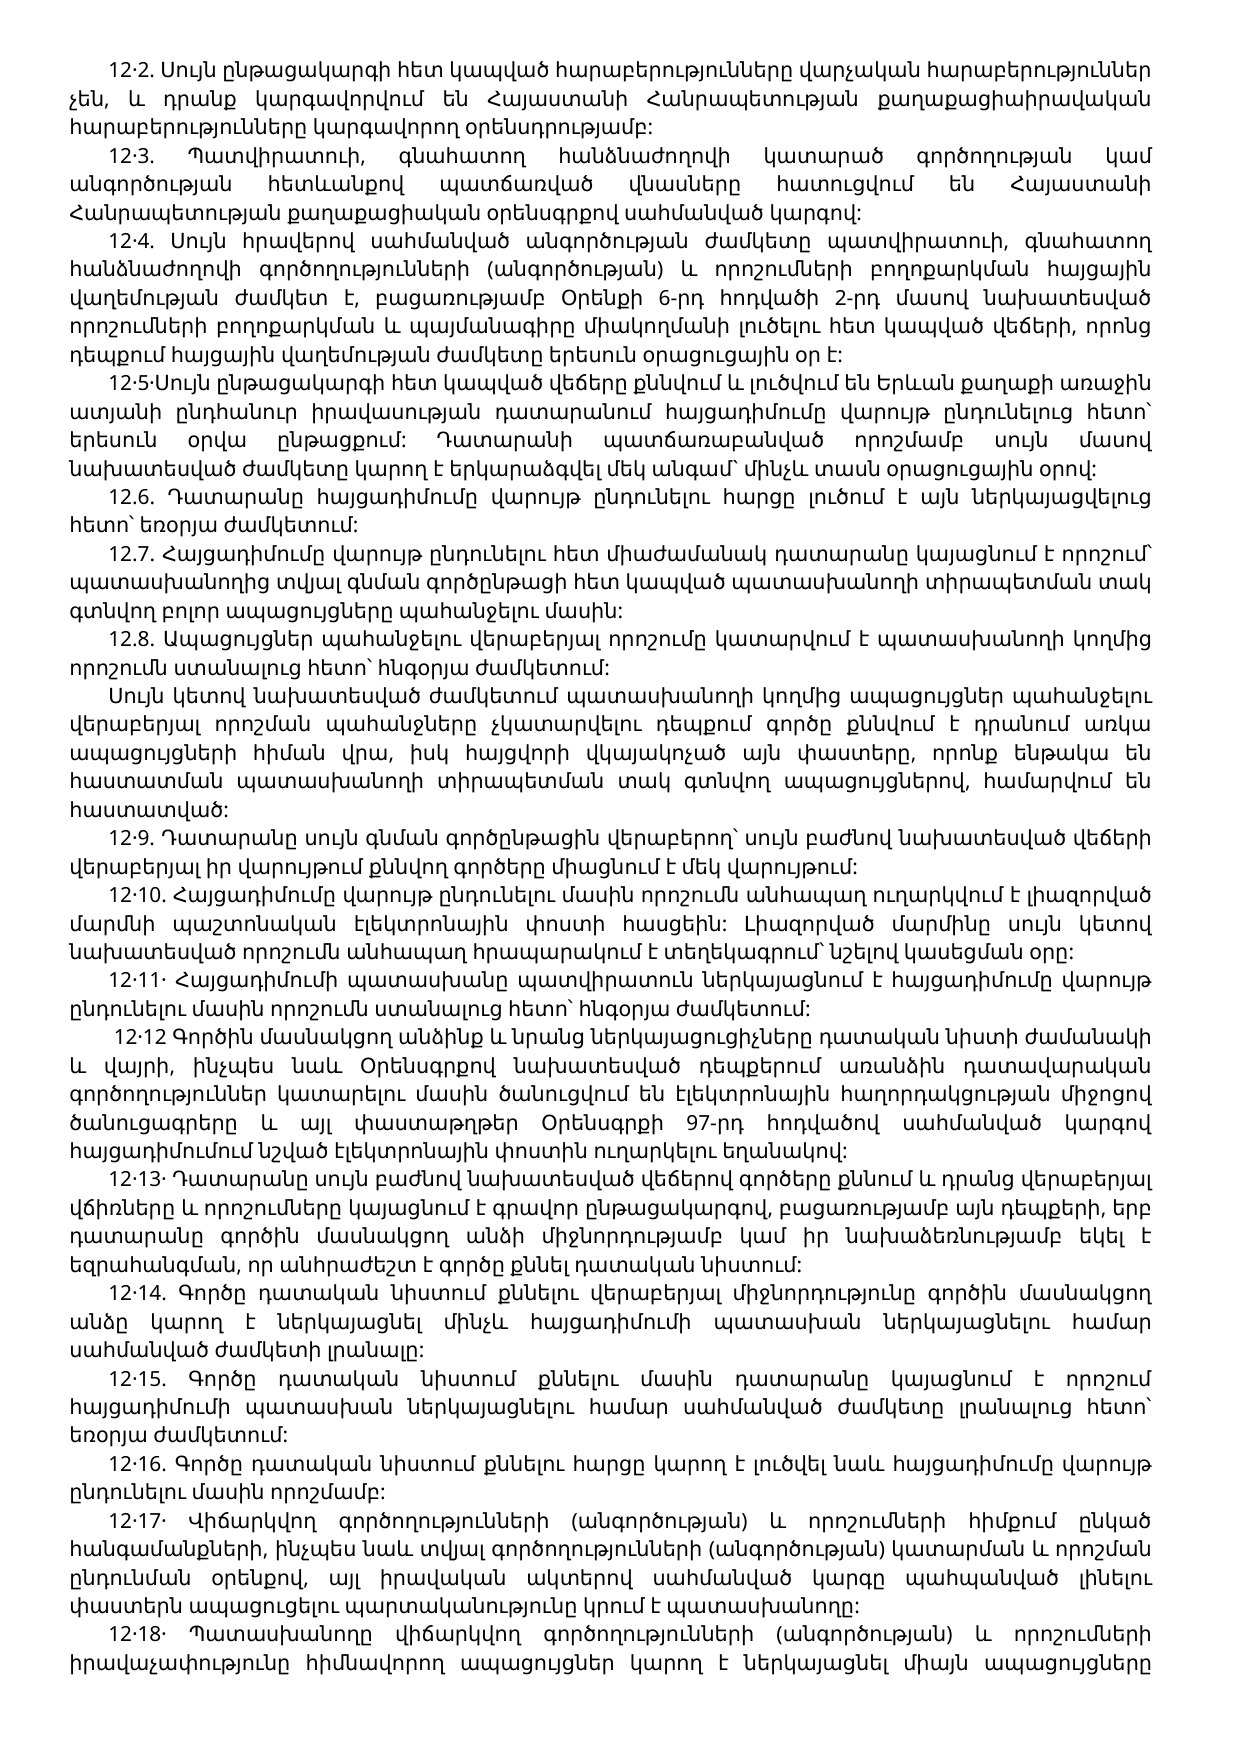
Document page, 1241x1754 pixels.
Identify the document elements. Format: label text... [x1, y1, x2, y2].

text 12․10. Հայցադիմումը վարույթ ընդունելու մասին որոշումն անհապաղ ուղարկվում է լիազորված մարմնի պաշտոնական էլեկտրոնային փոստի հասցեին: Լիազորված մարմինը սույն կետով նախատեսված որոշումն անհապաղ հրապարակում է տեղեկագրում՝ նշելով կասեցման օրը: [69, 880, 1152, 966]
text Սույն կետով նախատեսված ժամկետում պատասխանողի կողմից ապացույցներ պահանջելու վերաբերյալ որոշման պահանջները չկատարվելու դեպքում գործը քննվում է դրանում առկա ապացույցների հիման վրա, իսկ հայցվորի վկայակոչած այն փաստերը, որոնք ենթակա են հաստատման պատասխանողի տիրապետման տակ գտնվող ապացույցներով, համարվում են հաստատված: [69, 681, 1152, 823]
text 12.6. Դատարանը հայցադիմումը վարույթ ընդունելու հարցը լուծում է այն ներկայացվելուց հետո՝ եռօրյա ժամկետում: [69, 482, 1152, 539]
text 12․12 Գործին մասնակցող անձինք և նրանց ներկայացուցիչները դատական նիստի ժամանակի և վայրի, ինչպես նաև Օրենսգրքով նախատեսված դեպքերում առանձին դատավարական գործողություններ կատարելու մասին ծանուցվում են էլեկտրոնային հաղորդակցության միջոցով ծանուցագրերը և այլ փաստաթղթեր Օրենսգրքի 97-րդ հոդվածով սահմանված կարգով հայցադիմումում նշված էլեկտրոնային փոստին ուղարկելու եղանակով: [69, 1022, 1152, 1164]
text 12․3. Պատվիրատուի, գնահատող հանձնաժողովի կատարած գործողության կամ անգործության հետևանքով պատճառված վնասները հատուցվում են Հայաստանի Հանրապետության քաղաքացիական օրենսգրքով սահմանված կարգով: [69, 141, 1152, 226]
text 12․4. Սույն հրավերով սահմանված անգործության ժամկետը պատվիրատուի, գնահատող հանձնաժողովի գործողությունների (անգործության) և որոշումների բողոքարկման հայցային վաղեմության ժամկետ է, բացառությամբ Օրենքի 6-րդ հոդվածի 2-րդ մասով նախատեսված որոշումների բողոքարկման և պայմանագիրը միակողմանի լուծելու հետ կապված վեճերի, որոնց դեպքում հայցային վաղեմության ժամկետը երեսուն օրացուցային օր է: [69, 226, 1152, 368]
text 12․14. Գործը դատական նիստում քննելու վերաբերյալ միջնորդությունը գործին մասնակցող անձը կարող է ներկայացնել մինչև հայցադիմումի պատասխան ներկայացնելու համար սահմանված ժամկետի լրանալը: [69, 1278, 1152, 1364]
text 12․11․ Հայցադիմումի պատասխանը պատվիրատուն ներկայացնում է հայցադիմումը վարույթ ընդունելու մասին որոշումն ստանալուց հետո՝ հնգօրյա ժամկետում: [69, 966, 1152, 1022]
text 12․13․ Դատարանը սույն բաժնով նախատեսված վեճերով գործերը քննում և դրանց վերաբերյալ վճիռները և որոշումները կայացնում է գրավոր ընթացակարգով, բացառությամբ այն դեպքերի, երբ դատարանը գործին մասնակցող անձի միջնորդությամբ կամ իր նախաձեռնությամբ եկել է եզրահանգման, որ անհրաժեշտ է գործը քննել դատական նիստում: [69, 1164, 1152, 1278]
text 12․9. Դատարանը սույն գնման գործընթացին վերաբերող՝ սույն բաժնով նախատեսված վեճերի վերաբերյալ իր վարույթում քննվող գործերը միացնում է մեկ վարույթում: [69, 823, 1152, 880]
text 12․5․Սույն ընթացակարգի հետ կապված վեճերը քննվում և լուծվում են Երևան քաղաքի առաջին ատյանի ընդհանուր իրավասության դատարանում հայցադիմումը վարույթ ընդունելուց հետո՝ երեսուն օրվա ընթացքում: Դատարանի պատճառաբանված որոշմամբ սույն մասով նախատեսված ժամկետը կարող է երկարաձգվել մեկ անգամ` մինչև տասն օրացուցային օրով: [69, 368, 1152, 482]
text 12․2. Սույն ընթացակարգի հետ կապված հարաբերությունները վարչական հարաբերություններ չեն, և դրանք կարգավորվում են Հայաստանի Հանրապետության քաղաքացիաիրավական հարաբերությունները կարգավորող օրենսդրությամբ: [69, 56, 1152, 141]
text 12․15. Գործը դատական նիստում քննելու մասին դատարանը կայացնում է որոշում հայցադիմումի պատասխան ներկայացնելու համար սահմանված ժամկետը լրանալուց հետո՝ եռօրյա ժամկետում: [69, 1364, 1152, 1449]
text 12.7. Հայցադիմումը վարույթ ընդունելու հետ միաժամանակ դատարանը կայացնում է որոշում՝ պատասխանողից տվյալ գնման գործընթացի հետ կապված պատասխանողի տիրապետման տակ գտնվող բոլոր ապացույցները պահանջելու մասին: [69, 539, 1152, 624]
text 12․17․ Վիճարկվող գործողությունների (անգործության) և որոշումների հիմքում ընկած հանգամանքների, ինչպես նաև տվյալ գործողությունների (անգործության) կատարման և որոշման ընդունման օրենքով, այլ իրավական ակտերով սահմանված կարգը պահպանված լինելու փաստերն ապացուցելու պարտականությունը կրում է պատասխանողը: [69, 1506, 1152, 1619]
text 12․16. Գործը դատական նիստում քննելու հարցը կարող է լուծվել նաև հայցադիմումը վարույթ ընդունելու մասին որոշմամբ: [69, 1449, 1152, 1506]
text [69, 1619, 1152, 1676]
text 12.8. Ապացույցներ պահանջելու վերաբերյալ որոշումը կատարվում է պատասխանողի կողմից որոշումն ստանալուց հետո՝ հնգօրյա ժամկետում: [69, 624, 1152, 681]
